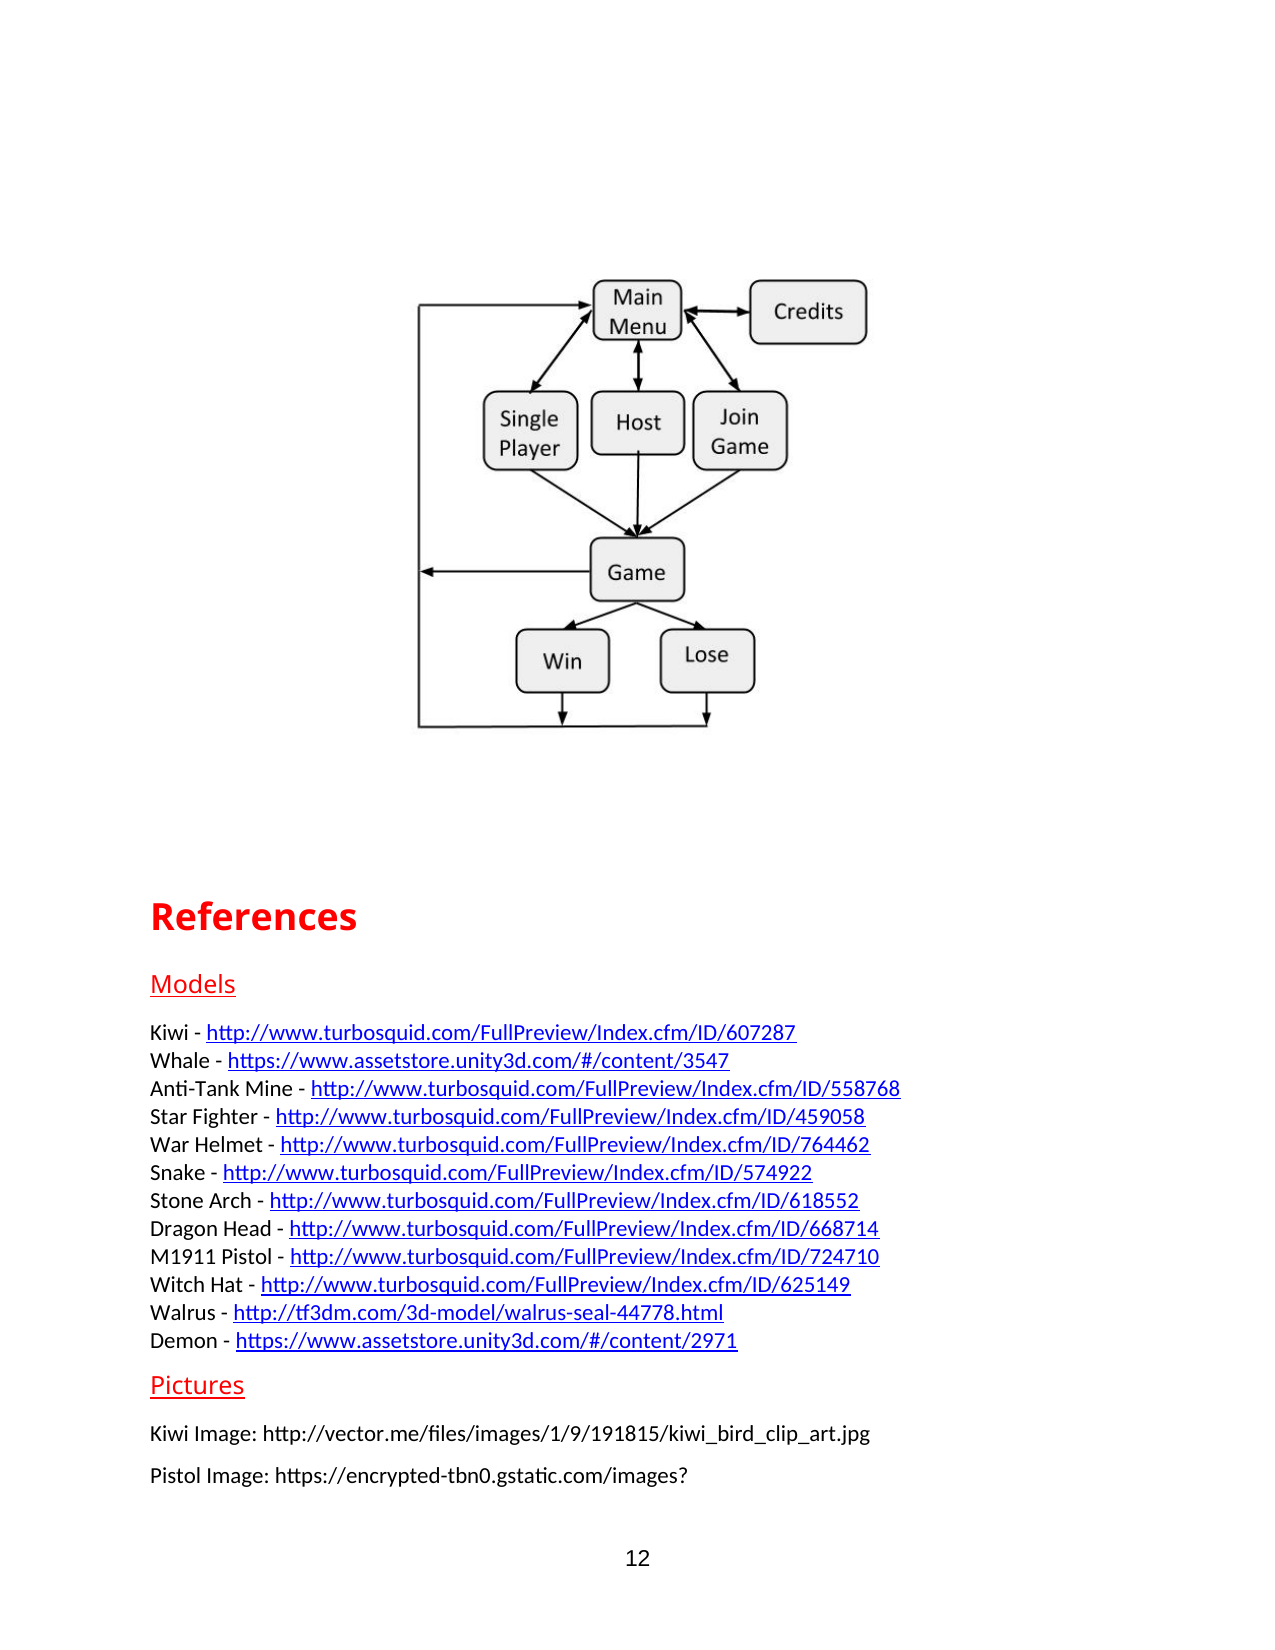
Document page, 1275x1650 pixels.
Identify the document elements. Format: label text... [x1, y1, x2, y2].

text Pictures [150, 1368, 1125, 1402]
text Anti-Tank Mine - http://www.turbosquid.com/FullPreview/Index.cfm/ID/558768 [150, 1074, 1125, 1102]
text Snake - http://www.turbosquid.com/FullPreview/Index.cfm/ID/574922 [150, 1158, 1125, 1186]
text Walrus - http://tf3dm.com/3d-model/walrus-seal-44778.html [150, 1298, 1125, 1326]
text Whale - https://www.assetstore.unity3d.com/#/content/3547 [150, 1046, 1125, 1074]
text Witch Hat - http://www.turbosquid.com/FullPreview/Index.cfm/ID/625149 [150, 1270, 1125, 1298]
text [150, 1419, 1125, 1489]
text Stone Arch - http://www.turbosquid.com/FullPreview/Index.cfm/ID/618552 [150, 1186, 1125, 1214]
text M1911 Pistol - http://www.turbosquid.com/FullPreview/Index.cfm/ID/724710 [150, 1242, 1125, 1270]
text Demon - https://www.assetstore.unity3d.com/#/content/2971 [150, 1326, 1125, 1354]
text War Helmet - http://www.turbosquid.com/FullPreview/Index.cfm/ID/764462 [150, 1130, 1125, 1158]
text Dragon Head - http://www.turbosquid.com/FullPreview/Index.cfm/ID/668714 [150, 1214, 1125, 1242]
text Star Fighter - http://www.turbosquid.com/FullPreview/Index.cfm/ID/459058 [150, 1102, 1125, 1130]
text Models [150, 967, 1125, 1001]
picture [150, 149, 1122, 877]
text Kiwi - http://www.turbosquid.com/FullPreview/Index.cfm/ID/607287 [150, 1018, 1125, 1046]
